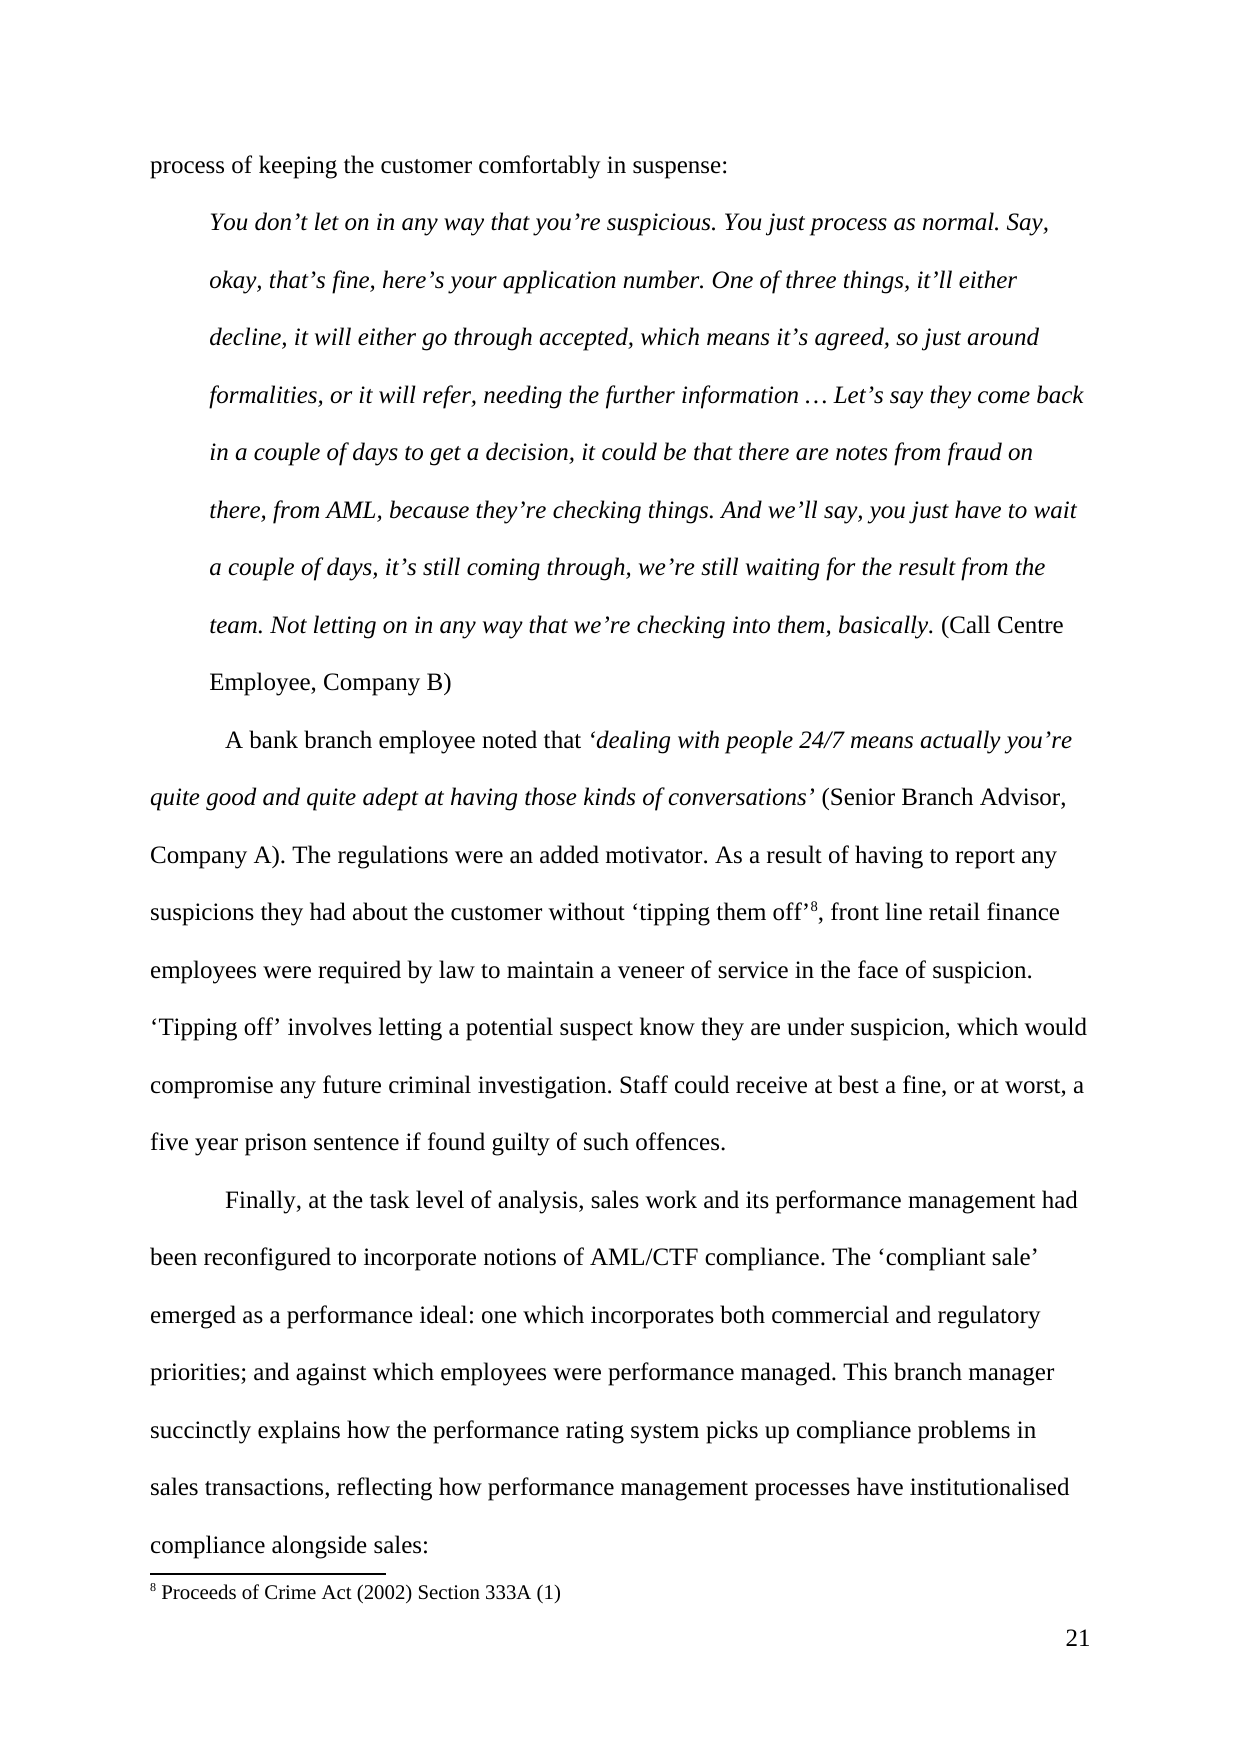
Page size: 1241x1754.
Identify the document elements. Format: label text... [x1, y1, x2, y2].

text Finally, at the task level of analysis, sales work and its performance management had been reconfigured to incorporate notions of AML/CTF compliance. The ‘compliant sale’ emerged as a performance ideal: one which incorporates both commercial and regulatory priorities; and against which employees were performance managed. This branch manager succinctly explains how the performance rating system picks up compliance problems in sales transactions, reflecting how performance management processes have institutionalised compliance alongside sales: [150, 1185, 1090, 1559]
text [150, 150, 1090, 179]
text You don’t let on in any way that you’re suspicious. You just process as normal. Say, okay, that’s fine, here’s your application number. One of three things, it’ll either decline, it will either go through accepted, which means it’s agreed, so just around formalities, or it will refer, needing the further information … Let’s say they come back in a couple of days to get a decision, it could be that there are notes from fraud on there, from AML, because they’re checking things. And we’ll say, you just have to wait a couple of days, it’s still coming through, we’re still waiting for the result from the team. Not letting on in any way that we’re checking into them, basically. (Call Centre Employee, Company B) [209, 207, 1090, 696]
text A bank branch employee noted that ‘dealing with people 24/7 means actually you’re quite good and quite adept at having those kinds of conversations’ (Senior Branch Advisor, Company A). The regulations were an added motivator. As a result of having to report any suspicions they had about the customer without ‘tipping them off’, front line retail finance employees were required by law to maintain a veneer of service in the face of suspicion. ‘Tipping off’ involves letting a potential suspect know they are under suspicion, which would compromise any future criminal investigation. Staff could receive at best a fine, or at worst, a five year prison sentence if found guilty of such offences. [150, 725, 1090, 1156]
